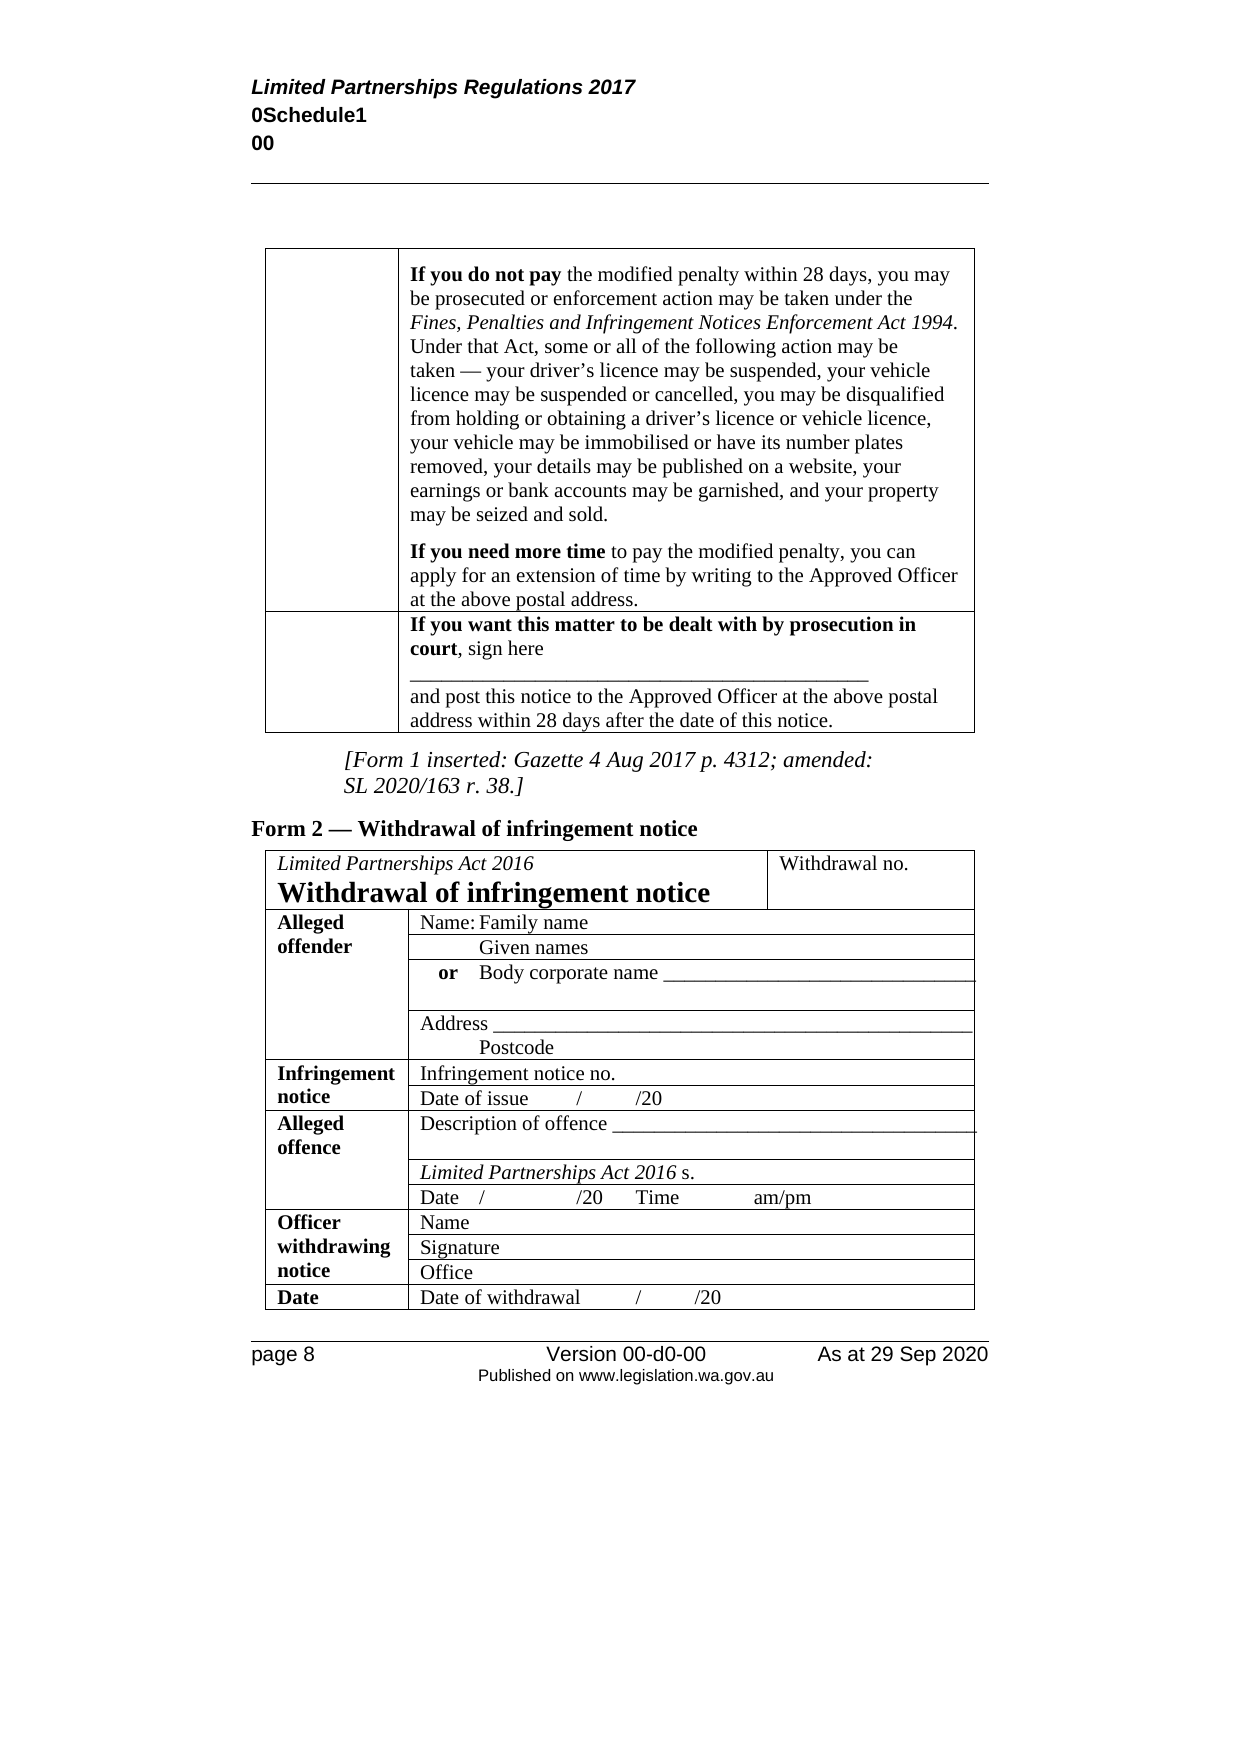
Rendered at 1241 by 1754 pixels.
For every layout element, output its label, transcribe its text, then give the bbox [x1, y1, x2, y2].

table_header Withdrawal no. [768, 851, 974, 908]
table_cell Given names [409, 935, 974, 959]
table_cell Alleged offence [266, 1111, 408, 1209]
table_cell Date of withdrawal / /20 [409, 1285, 974, 1309]
table_cell Address ______________________________________________ Postcode [409, 1011, 974, 1059]
table_cell Date of issue / /20 [409, 1086, 974, 1109]
table_cell Name: Family name [409, 910, 974, 934]
table_cell Date [266, 1285, 408, 1309]
table_cell Infringement notice no. [409, 1060, 974, 1084]
table_cell [266, 249, 398, 611]
table_cell Description of offence ___________________________________ [409, 1111, 974, 1159]
table_cell or Body corporate name ______________________________ [409, 960, 974, 1010]
table_cell Office [409, 1260, 974, 1284]
table_cell [266, 612, 398, 732]
table_cell Officer withdrawing notice [266, 1210, 408, 1284]
table_cell If you do not pay the modified penalty within 28 days, you may be prosecuted or enforcement action may be taken under the Fines, Penalties and Infringement Notices Enforcement Act 1994. Under that Act, some or all of the following action may be taken — your driver’s licence may be suspended, your vehicle licence may be suspended or cancelled, you may be disqualified from holding or obtaining a driver’s licence or vehicle licence, your vehicle may be immobilised or have its number plates removed, your details may be published on a website, your earnings or bank accounts may be garnished, and your property may be seized and sold. If you need more time to pay the modified penalty, you can apply for an extension of time by writing to the Approved Officer at the above postal address. [399, 249, 974, 611]
text Form 2 — Withdrawal of infringement notice [251, 815, 989, 842]
table_cell If you want this matter to be dealt with by prosecution in court, sign here ____________________________________________ and post this notice to the Approved Officer at the above postal address within 28 days after the date of this notice. [399, 612, 974, 732]
table_cell Alleged offender [266, 910, 408, 1059]
text [Form 1 inserted: Gazette 4 Aug 2017 p. 4312; amended: SL 2020/163 r. 38.] [251, 746, 989, 798]
table_cell Limited Partnerships Act 2016 s. [409, 1160, 974, 1184]
table_header Limited Partnerships Act 2016 Withdrawal of infringement notice [266, 851, 767, 908]
table_cell Date / /20 Time am/pm [409, 1185, 974, 1209]
table_cell Signature [409, 1235, 974, 1259]
table_cell Infringement notice [266, 1060, 408, 1109]
table_cell Name [409, 1210, 974, 1234]
